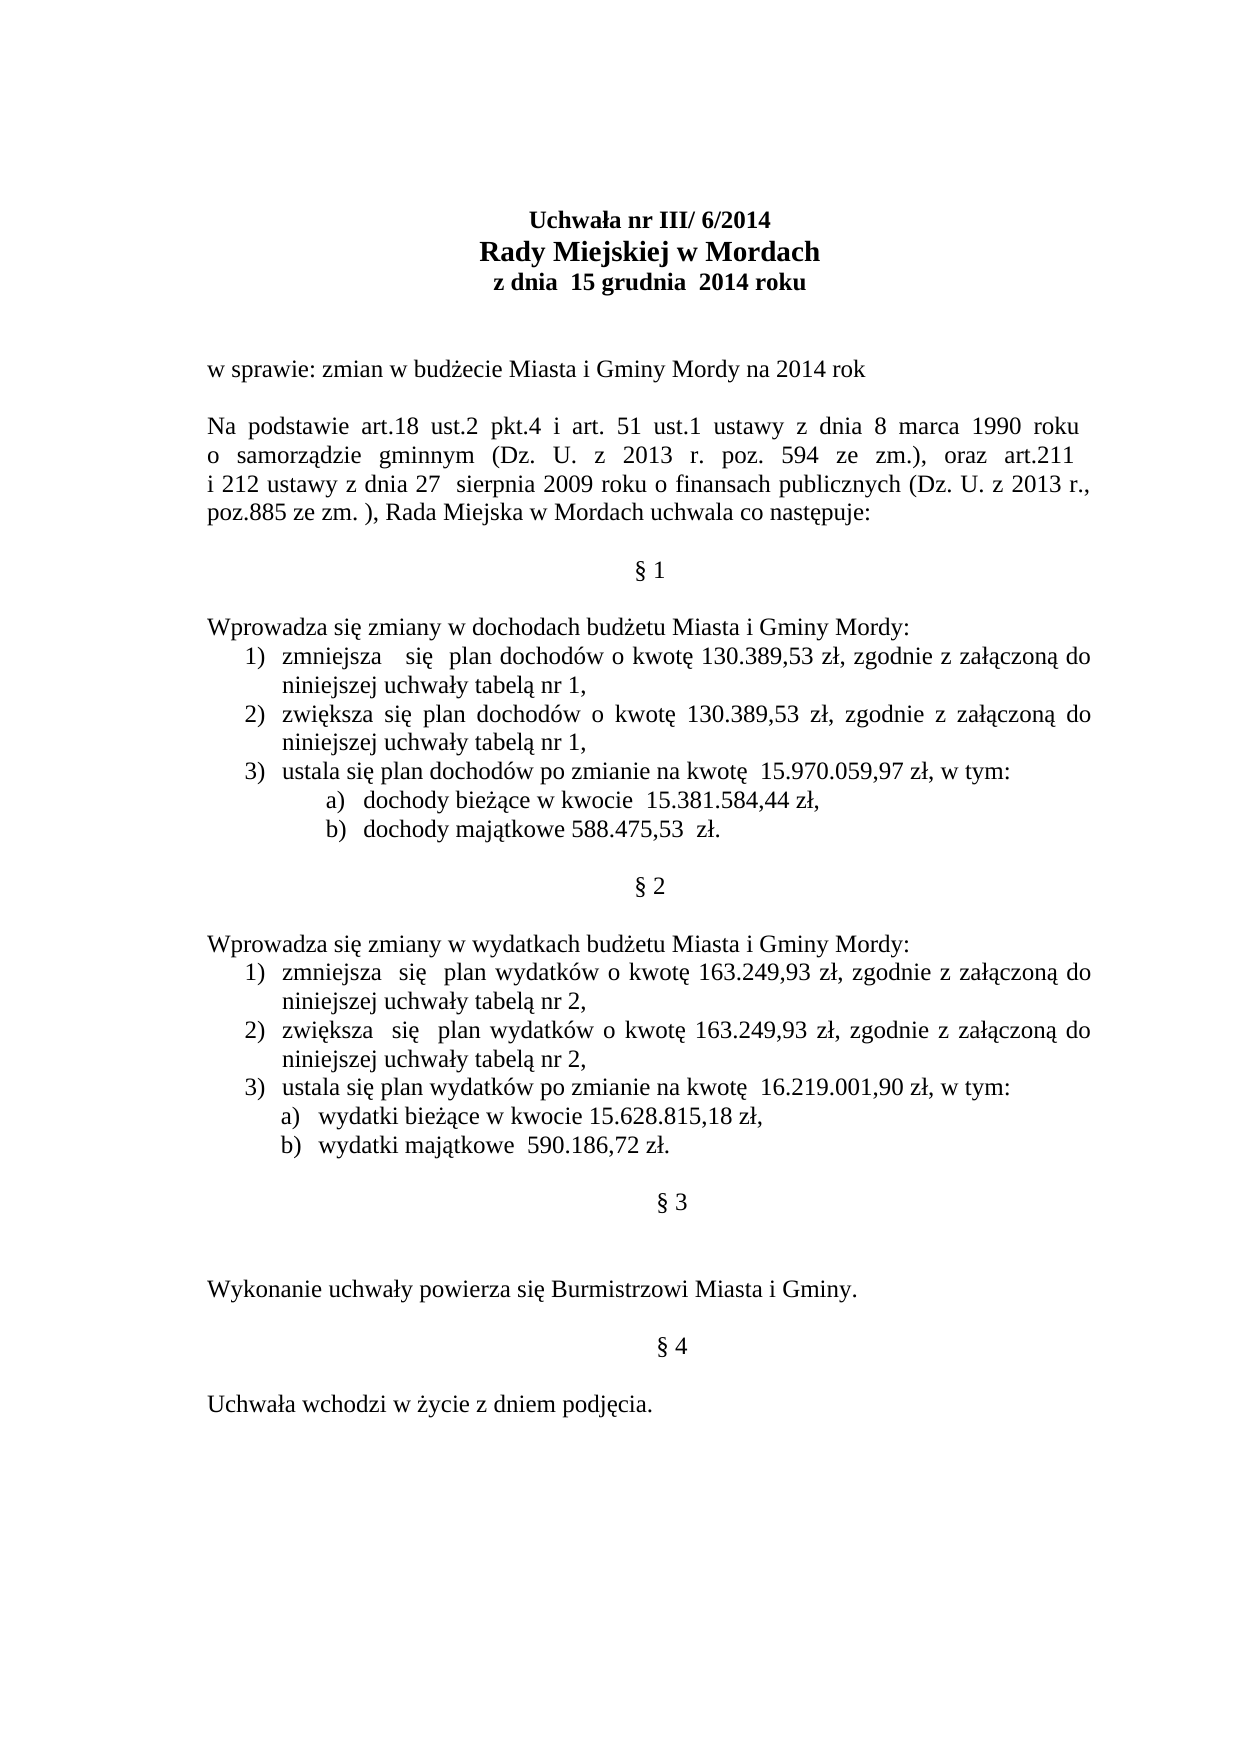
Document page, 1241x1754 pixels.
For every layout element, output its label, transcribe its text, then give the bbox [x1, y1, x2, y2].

text Wprowadza się zmiany w dochodach budżetu Miasta i Gminy Mordy: [207, 612, 1092, 641]
text w sprawie: zmian w budżecie Miasta i Gminy Mordy na 2014 rok [207, 354, 1092, 382]
text Uchwała nr III/ 6/2014 [207, 205, 1092, 234]
list zwiększa się plan wydatków o kwotę 163.249,93 zł, zgodnie z załączoną do niniejszej uchwały tabelą nr 2, [244, 1015, 1092, 1072]
text z dnia 15 grudnia 2014 roku [207, 267, 1092, 296]
text Wykonanie uchwały powierza się Burmistrzowi Miasta i Gminy. [207, 1274, 1092, 1302]
list ustala się plan dochodów po zmianie na kwotę 15.970.059,97 zł, w tym: [244, 756, 1092, 785]
text § 3 [251, 1187, 1092, 1216]
list wydatki bieżące w kwocie 15.628.815,18 zł, [281, 1101, 1092, 1130]
text § 1 [207, 555, 1092, 584]
text Wprowadza się zmiany w wydatkach budżetu Miasta i Gminy Mordy: [207, 929, 1092, 957]
text Rady Miejskiej w Mordach [207, 234, 1092, 267]
list dochody bieżące w kwocie 15.381.584,44 zł, [326, 785, 1092, 814]
list wydatki majątkowe 590.186,72 zł. [281, 1130, 1092, 1159]
list dochody majątkowe 588.475,53 zł. [326, 814, 1092, 842]
text Uchwała wchodzi w życie z dniem podjęcia. [207, 1389, 1092, 1417]
list ustala się plan wydatków po zmianie na kwotę 16.219.001,90 zł, w tym: [244, 1072, 1092, 1101]
list zmniejsza się plan wydatków o kwotę 163.249,93 zł, zgodnie z załączoną do niniejszej uchwały tabelą nr 2, [244, 957, 1092, 1015]
text § 4 [251, 1331, 1092, 1360]
list zmniejsza się plan dochodów o kwotę 130.389,53 zł, zgodnie z załączoną do niniejszej uchwały tabelą nr 1, [244, 641, 1092, 699]
list zwiększa się plan dochodów o kwotę 130.389,53 zł, zgodnie z załączoną do niniejszej uchwały tabelą nr 1, [244, 699, 1092, 756]
text § 2 [207, 871, 1092, 900]
text Na podstawie art.18 ust.2 pkt.4 i art. 51 ust.1 ustawy z dnia 8 marca 1990 roku o samorządzie gminnym (Dz. U. z 2013 r. poz. 594 ze zm.), oraz art.211 i 212 ustawy z dnia 27 sierpnia 2009 roku o finansach publicznych (Dz. U. z 2013 r., poz.885 ze zm. ), Rada Miejska w Mordach uchwala co następuje: [207, 411, 1092, 526]
